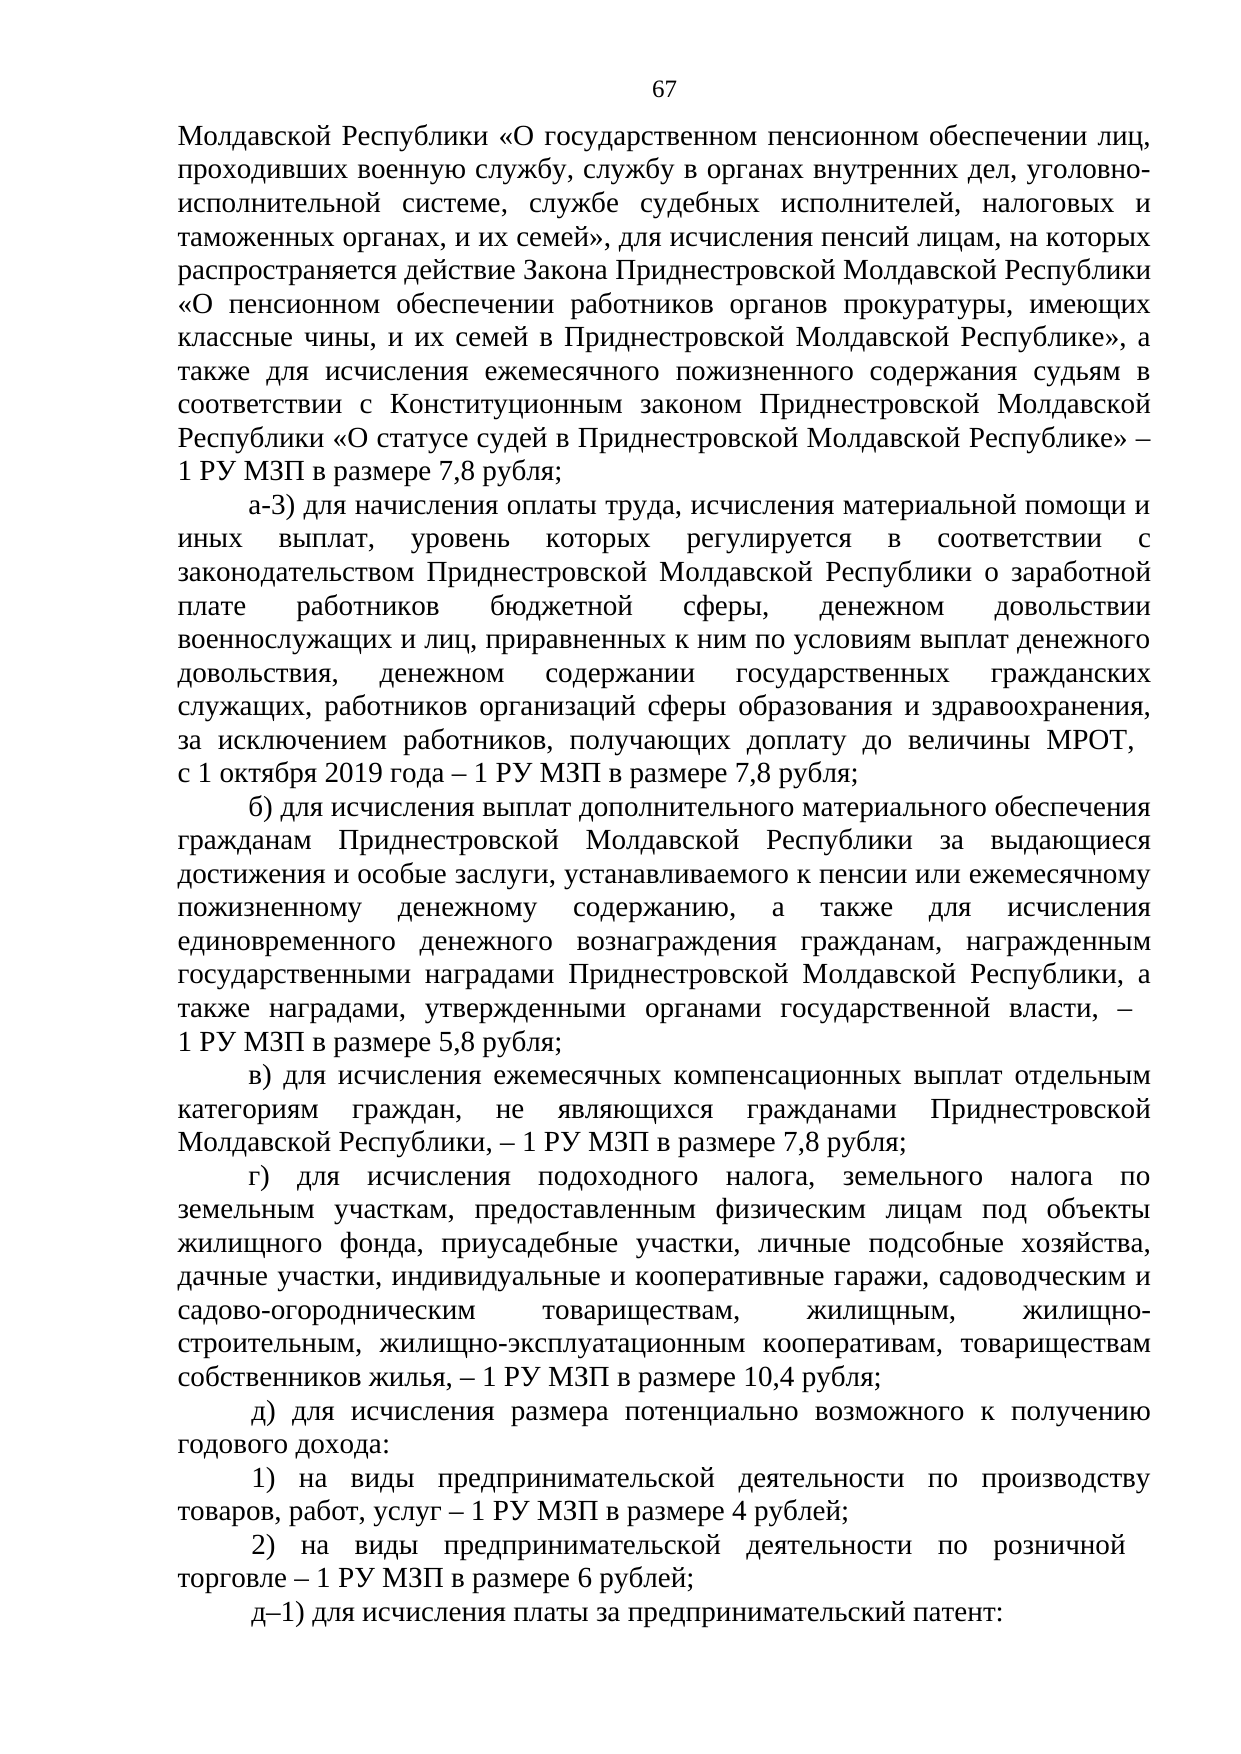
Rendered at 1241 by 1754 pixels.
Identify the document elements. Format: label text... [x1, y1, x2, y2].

text г) для исчисления подоходного налога, земельного налога по земельным участкам, предоставленным физическим лицам под объекты жилищного фонда, приусадебные участки, личные подсобные хозяйства, дачные участки, индивидуальные и кооперативные гаражи, садоводческим и садово-огородническим товариществам, жилищным, жилищно-строительным, жилищно-эксплуатационным кооперативам, товариществам собственников жилья, – 1 РУ МЗП в размере 10,4 рубля; [177, 1158, 1152, 1393]
text 1) на виды предпринимательской деятельности по производству товаров, работ, услуг – 1 РУ МЗП в размере 4 рублей; [177, 1460, 1152, 1527]
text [177, 118, 1152, 487]
text д–1) для исчисления платы за предпринимательский патент: [177, 1594, 1152, 1627]
text а-3) для начисления оплаты труда, исчисления материальной помощи и иных выплат, уровень которых регулируется в соответствии с законодательством Приднестровской Молдавской Республики о заработной плате работников бюджетной сферы, денежном довольствии военнослужащих и лиц, приравненных к ним по условиям выплат денежного довольствия, денежном содержании государственных гражданских служащих, работников организаций сферы образования и здравоохранения, за исключением работников, получающих доплату до величины МРОТ, с 1 октября 2019 года – 1 РУ МЗП в размере 7,8 рубля; [177, 487, 1152, 789]
text 2) на виды предпринимательской деятельности по розничной торговле – 1 РУ МЗП в размере 6 рублей; [177, 1527, 1152, 1594]
text б) для исчисления выплат дополнительного материального обеспечения гражданам Приднестровской Молдавской Республики за выдающиеся достижения и особые заслуги, устанавливаемого к пенсии или ежемесячному пожизненному денежному содержанию, а также для исчисления единовременного денежного вознаграждения гражданам, награжденным государственными наградами Приднестровской Молдавской Республики, а также наградами, утвержденными органами государственной власти, – 1 РУ МЗП в размере 5,8 рубля; [177, 789, 1152, 1057]
text в) для исчисления ежемесячных компенсационных выплат отдельным категориям граждан, не являющихся гражданами Приднестровской Молдавской Республики, – 1 РУ МЗП в размере 7,8 рубля; [177, 1057, 1152, 1158]
text д) для исчисления размера потенциально возможного к получению годового дохода: [177, 1393, 1152, 1460]
